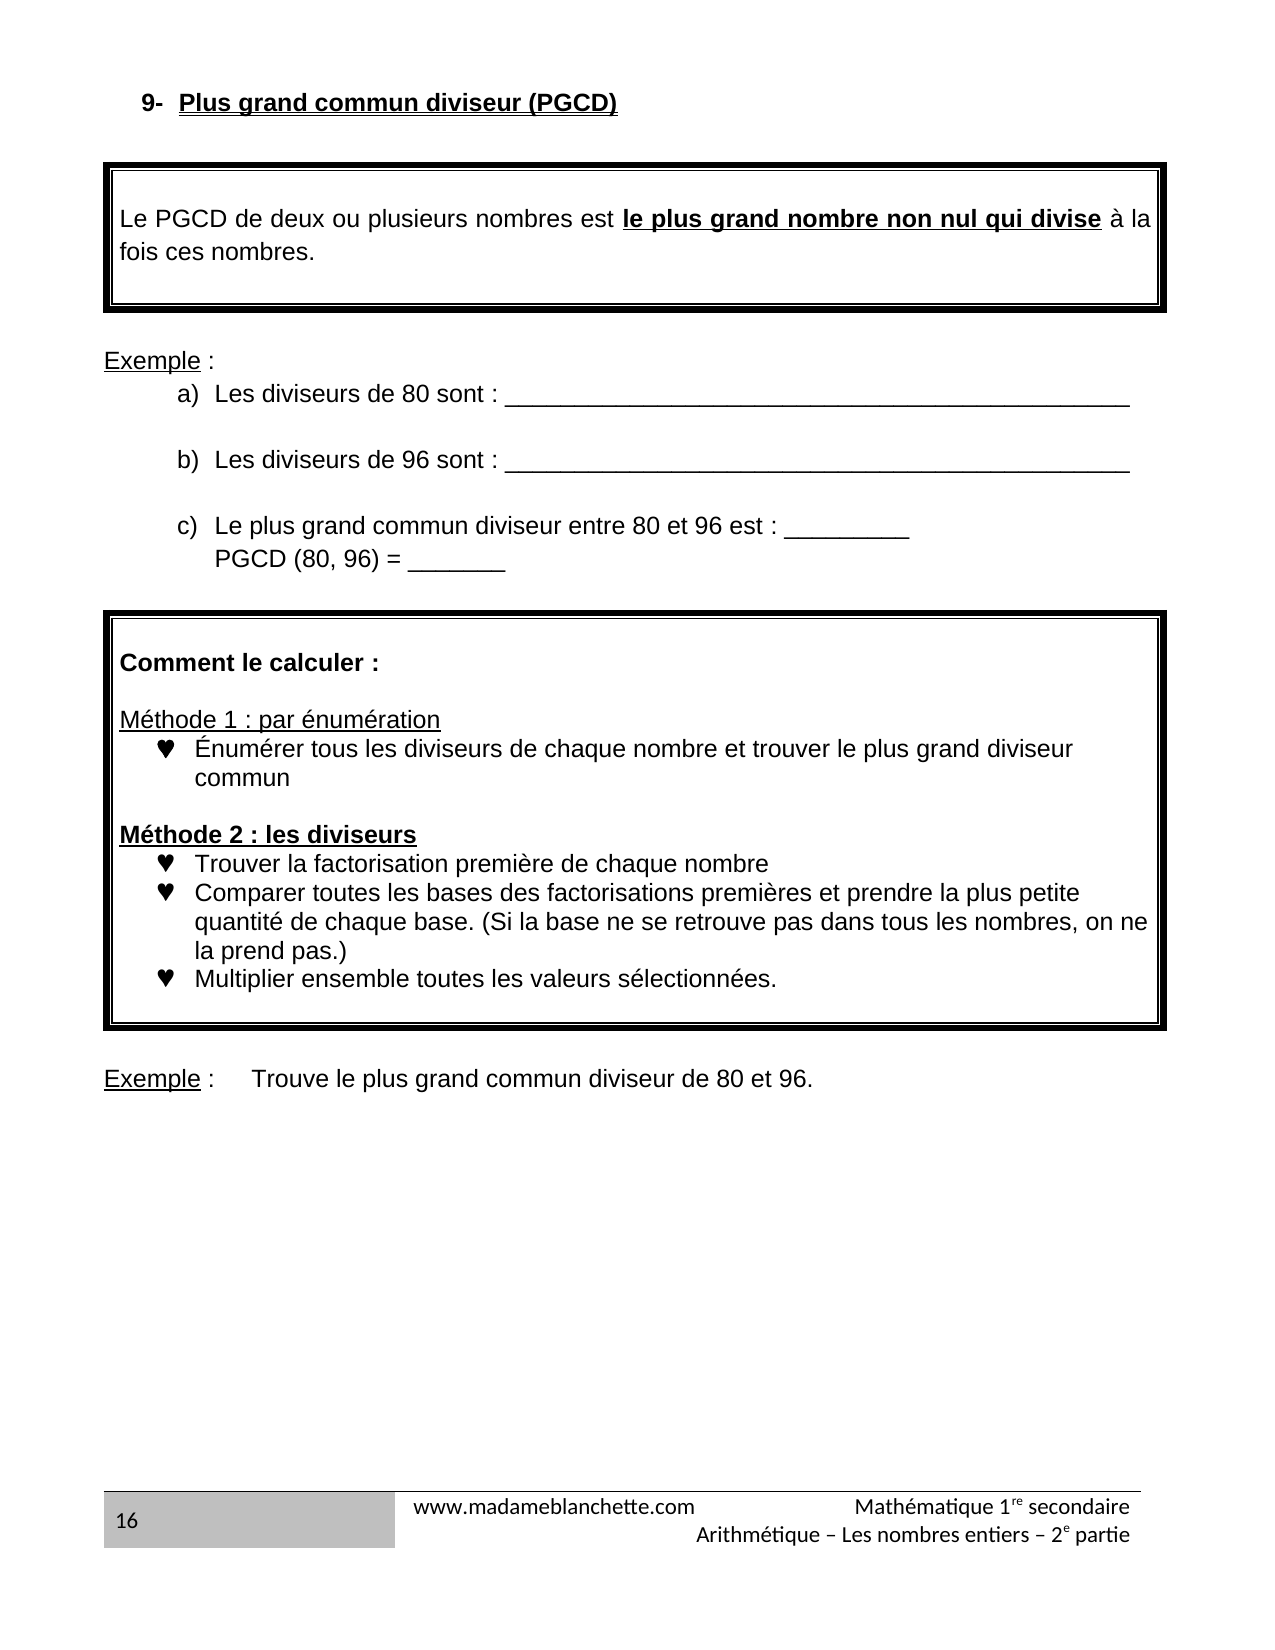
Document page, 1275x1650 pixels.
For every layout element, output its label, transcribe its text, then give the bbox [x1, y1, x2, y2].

table_header Le PGCD de deux ou plusieurs nombres est le plus grand nombre non nul qui divise à la fois ces nombres. [113, 171, 1157, 303]
text Exemple : [103, 346, 1167, 374]
list Les diviseurs de 96 sont : _____________________________________________ [177, 445, 1167, 473]
list Les diviseurs de 80 sont : _____________________________________________ [177, 379, 1167, 407]
subtitle Plus grand commun diviseur (PGCD) [141, 87, 1167, 116]
text PGCD (80, 96) = _______ [214, 544, 1167, 572]
table_header Comment le calculer : Méthode 1 : par énumération Énumérer tous les diviseurs de chaque nombre et trouver le plus grand diviseur commun Méthode 2 : les diviseurs Trouver la factorisation première de chaque nombre Comparer toutes les bases des factorisations premières et prendre la plus petite quantité de chaque base. (Si la base ne se retrouve pas dans tous les nombres, on ne la prend pas.) Multiplier ensemble toutes les valeurs sélectionnées. [113, 619, 1157, 1022]
list Le plus grand commun diviseur entre 80 et 96 est : _________ [177, 511, 1167, 539]
text Exemple : Trouve le plus grand commun diviseur de 80 et 96. [103, 1064, 1167, 1093]
